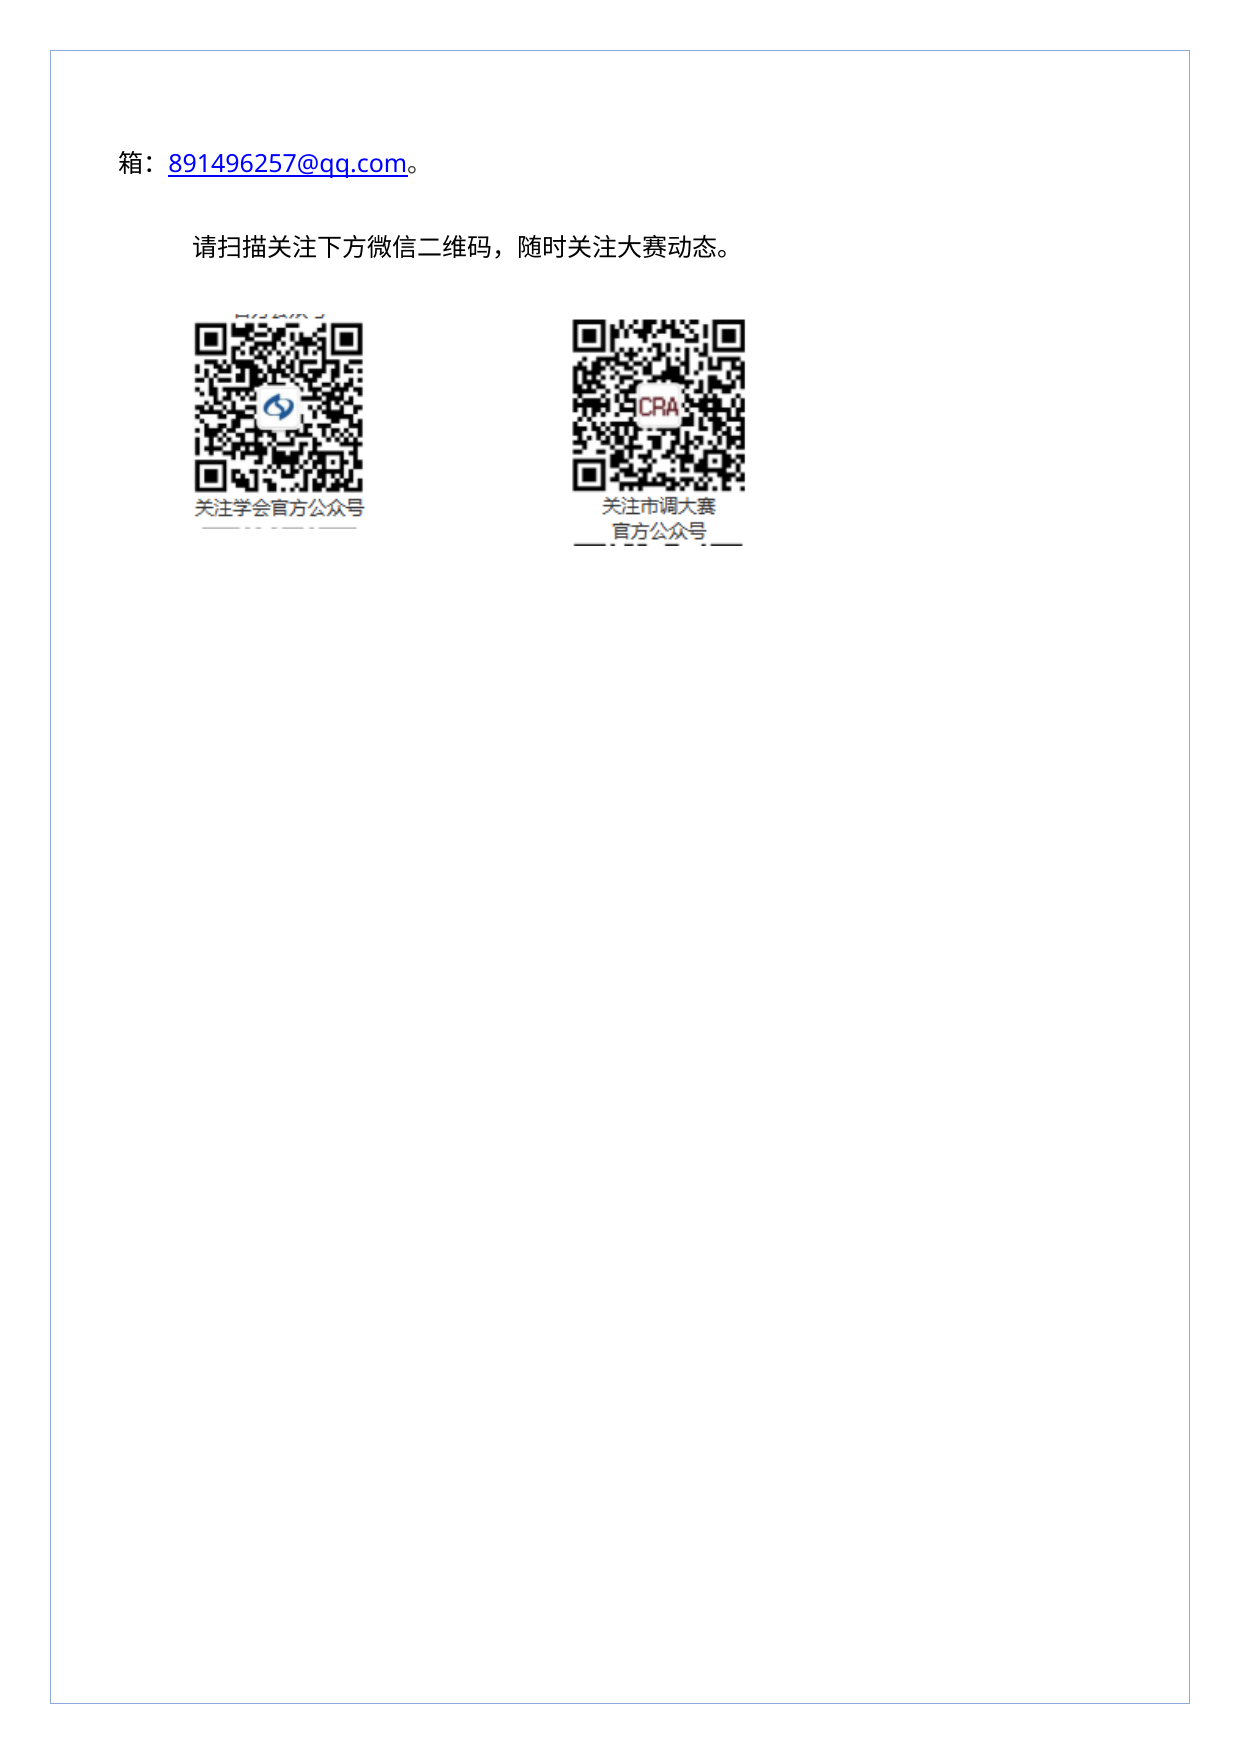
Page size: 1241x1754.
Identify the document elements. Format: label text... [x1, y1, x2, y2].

picture [550, 301, 746, 546]
text 请扫描关注下方微信二维码，随时关注大赛动态。 [118, 213, 1093, 278]
picture [178, 314, 377, 529]
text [118, 129, 1093, 194]
